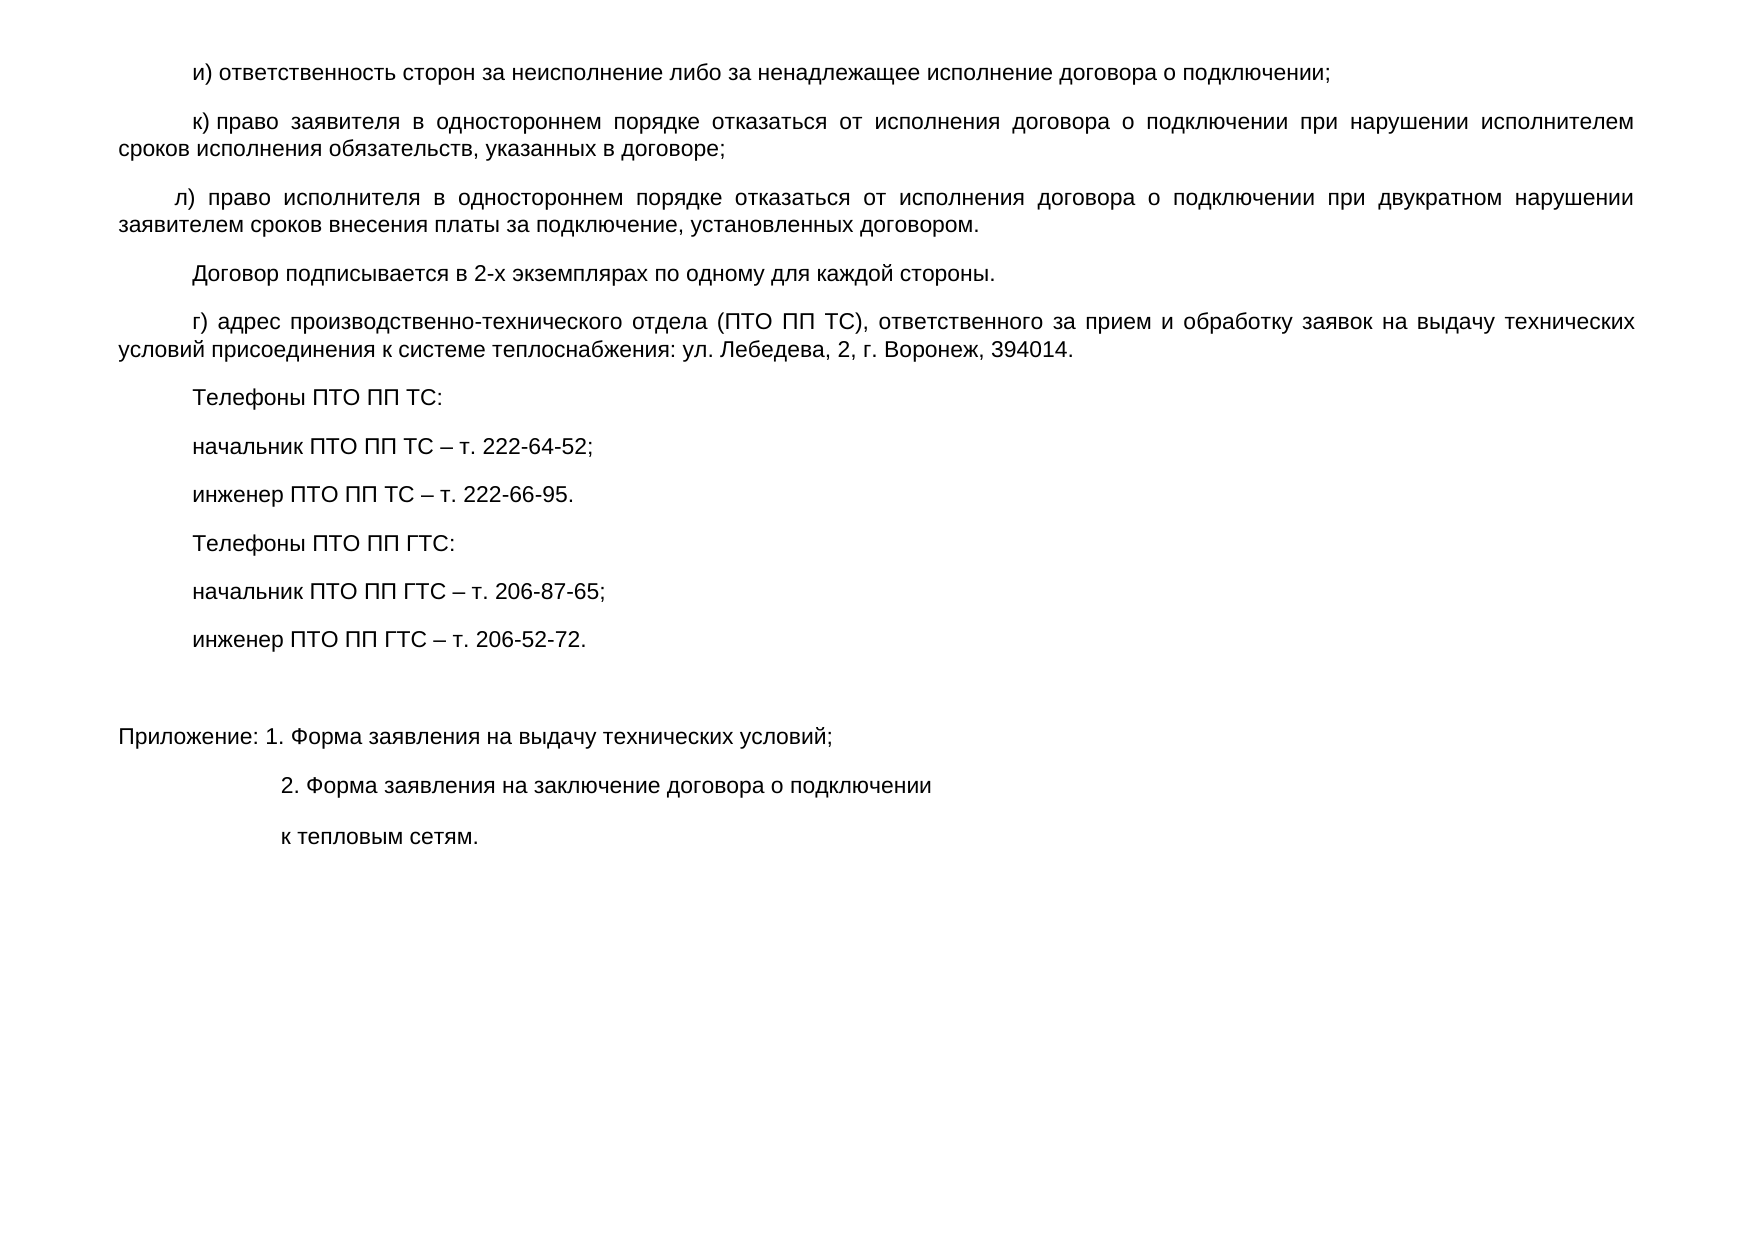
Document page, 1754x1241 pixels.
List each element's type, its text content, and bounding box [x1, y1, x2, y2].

text Телефоны ПТО ПП ГТС: [118, 529, 1636, 556]
text начальник ПТО ПП ГТС – т. 206-87-65; [118, 578, 1636, 604]
text начальник ПТО ПП ТС – т. 222-64-52; [118, 433, 1636, 459]
text л) право исполнителя в одностороннем порядке отказаться от исполнения договора о подключении при двукратном нарушении заявителем сроков внесения платы за подключение, установленных договором. [118, 184, 1636, 238]
text Приложение: 1. Форма заявления на выдачу технических условий; [118, 723, 1636, 749]
text инженер ПТО ПП ТС – т. 222-66-95. [118, 481, 1636, 507]
text Договор подписывается в 2-х экземплярах по одному для каждой стороны. [118, 260, 1636, 286]
text 2. Форма заявления на заключение договора о подключении [118, 772, 1636, 798]
text инженер ПТО ПП ГТС – т. 206-52-72. [118, 626, 1636, 653]
text г) адрес производственно-технического отдела (ПТО ПП ТС), ответственного за прием и обработку заявок на выдачу технических условий присоединения к системе теплоснабжения: ул. Лебедева, 2, г. Воронеж, 394014. [118, 308, 1636, 362]
text Телефоны ПТО ПП ТС: [118, 384, 1636, 411]
text и) ответственность сторон за неисполнение либо за ненадлежащее исполнение договора о подключении; [118, 59, 1636, 86]
text к тепловым сетям. [118, 823, 1636, 849]
text к) право заявителя в одностороннем порядке отказаться от исполнения договора о подключении при нарушении исполнителем сроков исполнения обязательств, указанных в договоре; [118, 108, 1636, 162]
